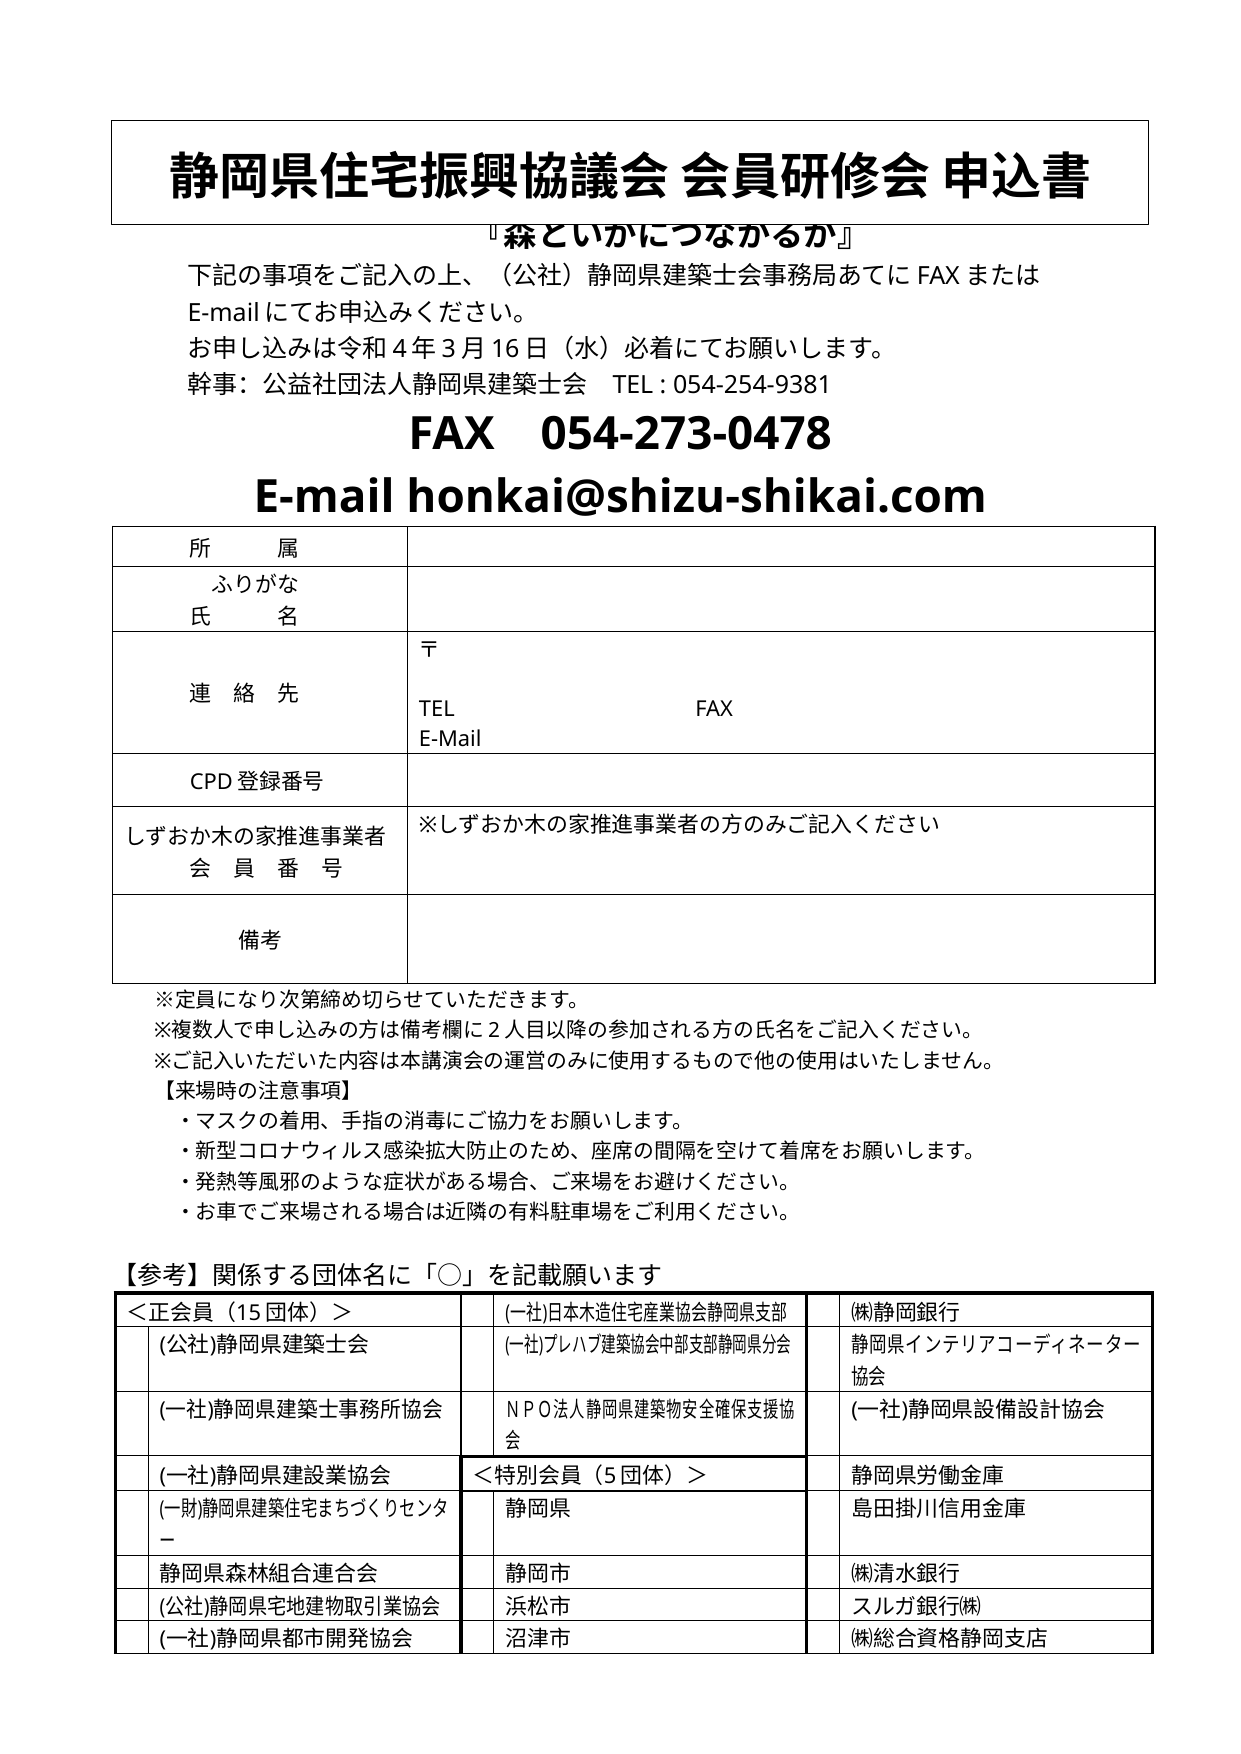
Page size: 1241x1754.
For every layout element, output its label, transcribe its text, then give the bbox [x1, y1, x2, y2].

table_cell (一社)プレハブ建築協会中部支部静岡県分会 [494, 1327, 805, 1391]
table_cell 静岡市 [494, 1556, 805, 1588]
table_cell 島田掛川信用金庫 [840, 1491, 1151, 1555]
table_cell ふりがな 氏 名 [113, 567, 407, 631]
table_cell 静岡県インテリアコーディネーター協会 [840, 1327, 1151, 1391]
table_header ＜正会員（15団体）＞ [117, 1295, 460, 1326]
table_header ㈱静岡銀行 [840, 1295, 1151, 1326]
table_cell しずおか木の家推進事業者会 員 番 号 [113, 807, 407, 894]
text ・発熱等風邪のような症状がある場合、ご来場をお避けください。 [112, 1165, 1128, 1195]
table_cell 連 絡 先 [113, 632, 407, 753]
table_cell ㈱総合資格静岡支店 [840, 1621, 1151, 1653]
text ・お車でご来場される場合は近隣の有料駐車場をご利用ください。 [112, 1195, 1128, 1225]
table_cell CPD登録番号 [113, 754, 407, 806]
table_cell [808, 1589, 839, 1620]
table_cell ＮＰＯ法人静岡県建築物安全確保支援協会 [494, 1392, 805, 1455]
table_cell (一財)静岡県建築住宅まちづくりセンター [149, 1491, 459, 1555]
table_cell ＜特別会員（5団体）＞ [463, 1458, 805, 1490]
table_cell [463, 1589, 493, 1620]
table_cell 浜松市 [494, 1589, 805, 1620]
table_cell [117, 1491, 148, 1555]
table_header [408, 527, 1154, 566]
table_cell [808, 1491, 839, 1555]
table_cell (一社)静岡県都市開発協会 [149, 1621, 459, 1653]
text FAX 054-273-0478 [112, 401, 1128, 463]
text 『森といかにつながるか』 [112, 225, 1128, 256]
table_cell [808, 1556, 839, 1588]
table_cell ㈱清水銀行 [840, 1556, 1151, 1588]
table_cell [462, 1392, 493, 1455]
table_cell 静岡県森林組合連合会 [149, 1556, 459, 1588]
text 幹事：公益社団法人静岡県建築士会 TEL : 054-254-9381 [112, 364, 1128, 401]
table_cell [117, 1589, 148, 1620]
table_cell (一社)静岡県設備設計協会 [840, 1392, 1151, 1455]
text お申し込みは令和4年3月16日（水）必着にてお願いします。 [112, 328, 1128, 364]
table_cell [808, 1327, 839, 1391]
table_header (一社)日本木造住宅産業協会静岡県支部 [494, 1295, 805, 1326]
table_cell [117, 1556, 148, 1588]
table_header 所 属 [113, 527, 407, 566]
table_cell [463, 1492, 493, 1555]
text 【参考】関係する団体名に「○」を記載願います [112, 1255, 1128, 1291]
table_header [808, 1295, 839, 1326]
table_cell 沼津市 [494, 1621, 805, 1653]
text ※複数人で申し込みの方は備考欄に2人目以降の参加される方の氏名をご記入ください。 [112, 1014, 1128, 1044]
table_cell [462, 1327, 493, 1391]
table_cell ※しずおか木の家推進事業者の方のみご記入ください [408, 807, 1154, 894]
table_cell [463, 1621, 493, 1653]
table_cell [408, 754, 1154, 806]
text ・マスクの着用、手指の消毒にご協力をお願いします。 [112, 1104, 1128, 1135]
table_cell [117, 1621, 148, 1653]
table_cell (公社)静岡県宅地建物取引業協会 [149, 1589, 459, 1620]
text E-mail honkai@shizu-shikai.com [112, 463, 1128, 526]
table_cell スルガ銀行㈱ [840, 1589, 1151, 1620]
table_cell [117, 1392, 148, 1455]
table_cell (公社)静岡県建築士会 [149, 1327, 460, 1391]
table_header [462, 1295, 493, 1326]
table_cell 〒 TEL FAX E-Mail [408, 632, 1154, 753]
table_cell 備考 [113, 895, 407, 982]
table_cell (一社)静岡県建設業協会 [149, 1456, 459, 1490]
table_cell [408, 567, 1154, 631]
table_cell [808, 1392, 839, 1455]
table_cell 静岡県 [494, 1492, 805, 1555]
table_cell [408, 895, 1154, 982]
text ※定員になり次第締め切らせていただきます。 [112, 984, 1128, 1014]
table_cell (一社)静岡県建築士事務所協会 [149, 1392, 460, 1455]
table_cell [808, 1456, 839, 1490]
table_cell [808, 1621, 839, 1653]
table_cell [463, 1556, 493, 1588]
text 下記の事項をご記入の上、（公社）静岡県建築士会事務局あてにFAXまたは [112, 256, 1128, 292]
text 【来場時の注意事項】 [112, 1074, 1128, 1104]
text ・新型コロナウィルス感染拡大防止のため、座席の間隔を空けて着席をお願いします。 [112, 1135, 1128, 1165]
table_cell [117, 1456, 148, 1490]
text E-mailにてお申込みください。 [112, 292, 1128, 328]
text ※ご記入いただいた内容は本講演会の運営のみに使用するもので他の使用はいたしません。 [112, 1044, 1128, 1074]
table_cell 静岡県労働金庫 [840, 1456, 1151, 1490]
table_cell [117, 1327, 148, 1391]
